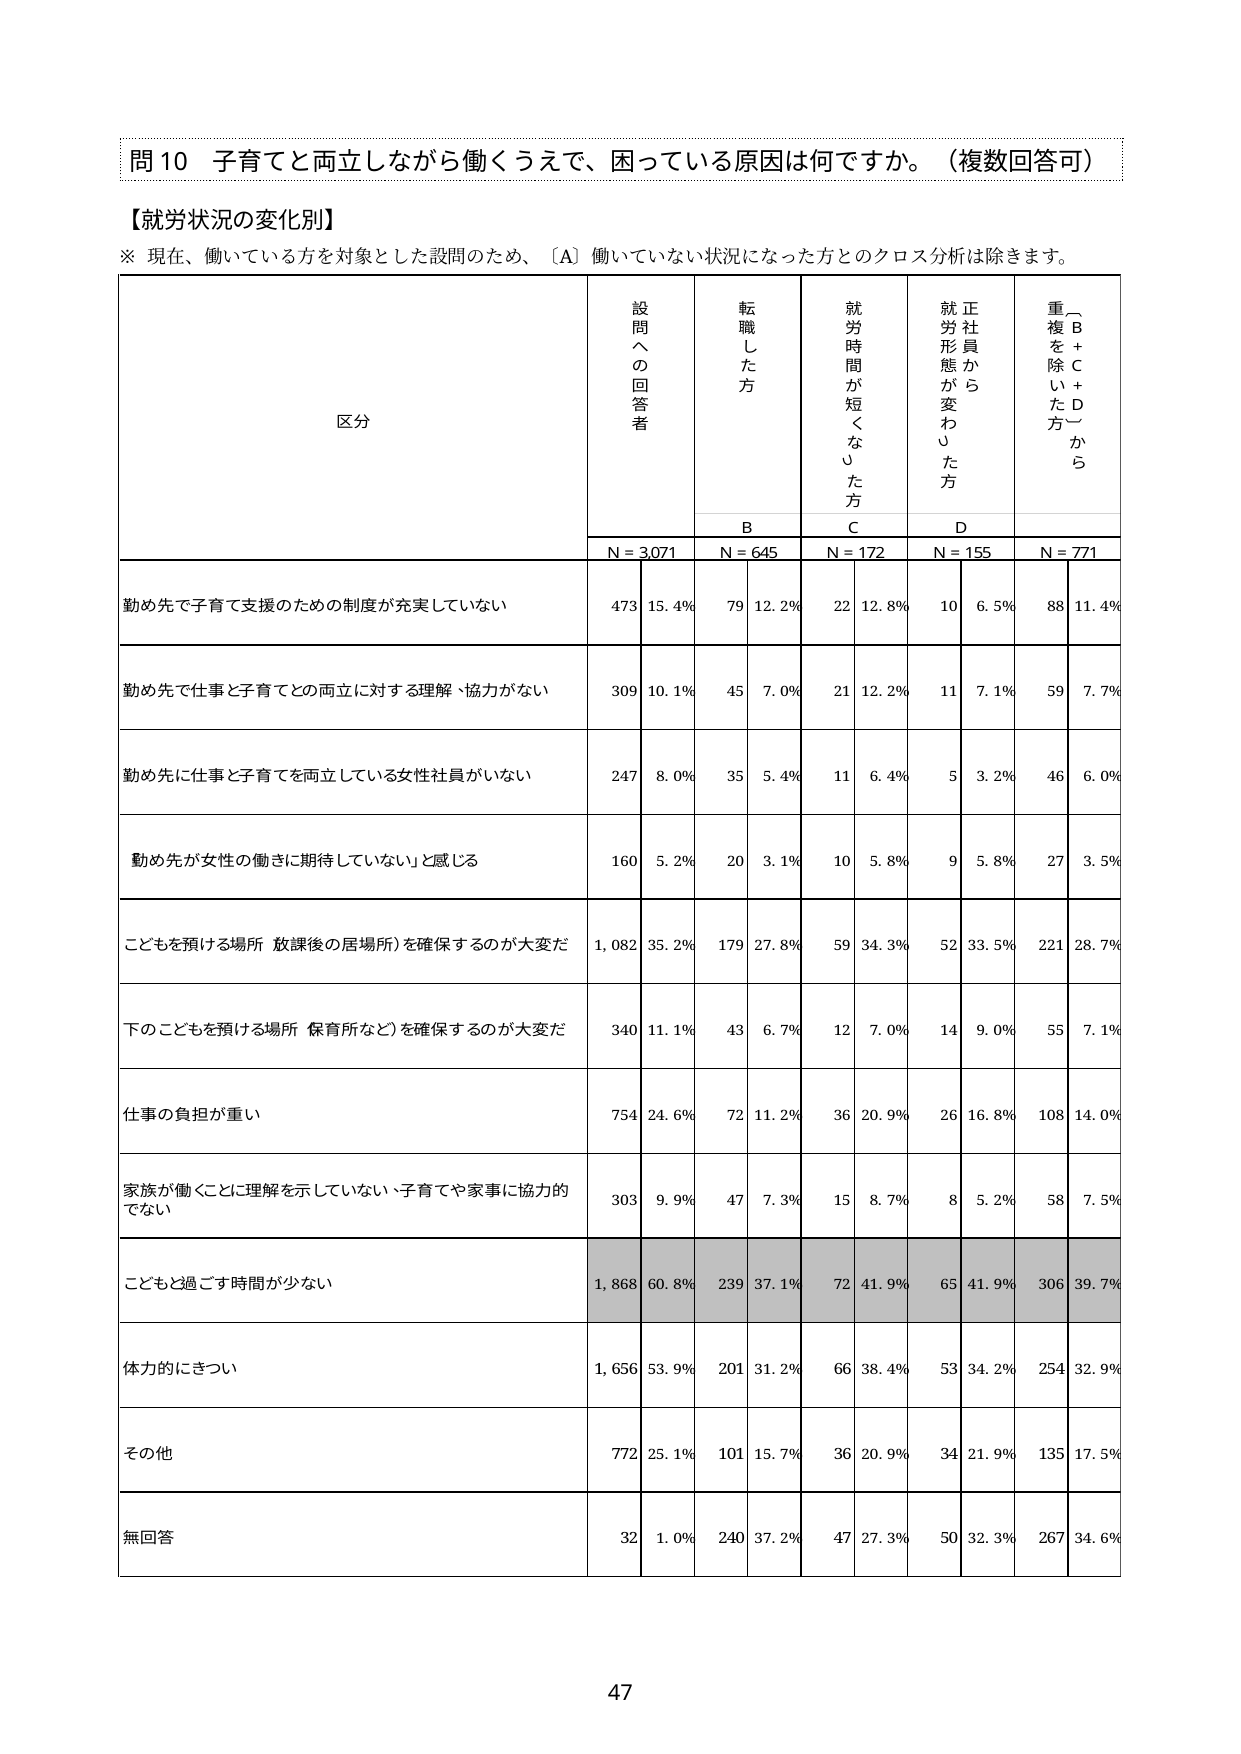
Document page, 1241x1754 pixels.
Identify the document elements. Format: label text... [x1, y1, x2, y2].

text 問10 子育てと両立しながら働くうえで、困っている原因は何ですか。（複数回答可） [120, 138, 1123, 181]
list 現在、働いている方を対象とした設問のため、〔A〕働いていない状況になった方とのクロス分析は除きます。 [119, 237, 1122, 274]
text 【就労状況の変化別】 [118, 199, 1122, 237]
